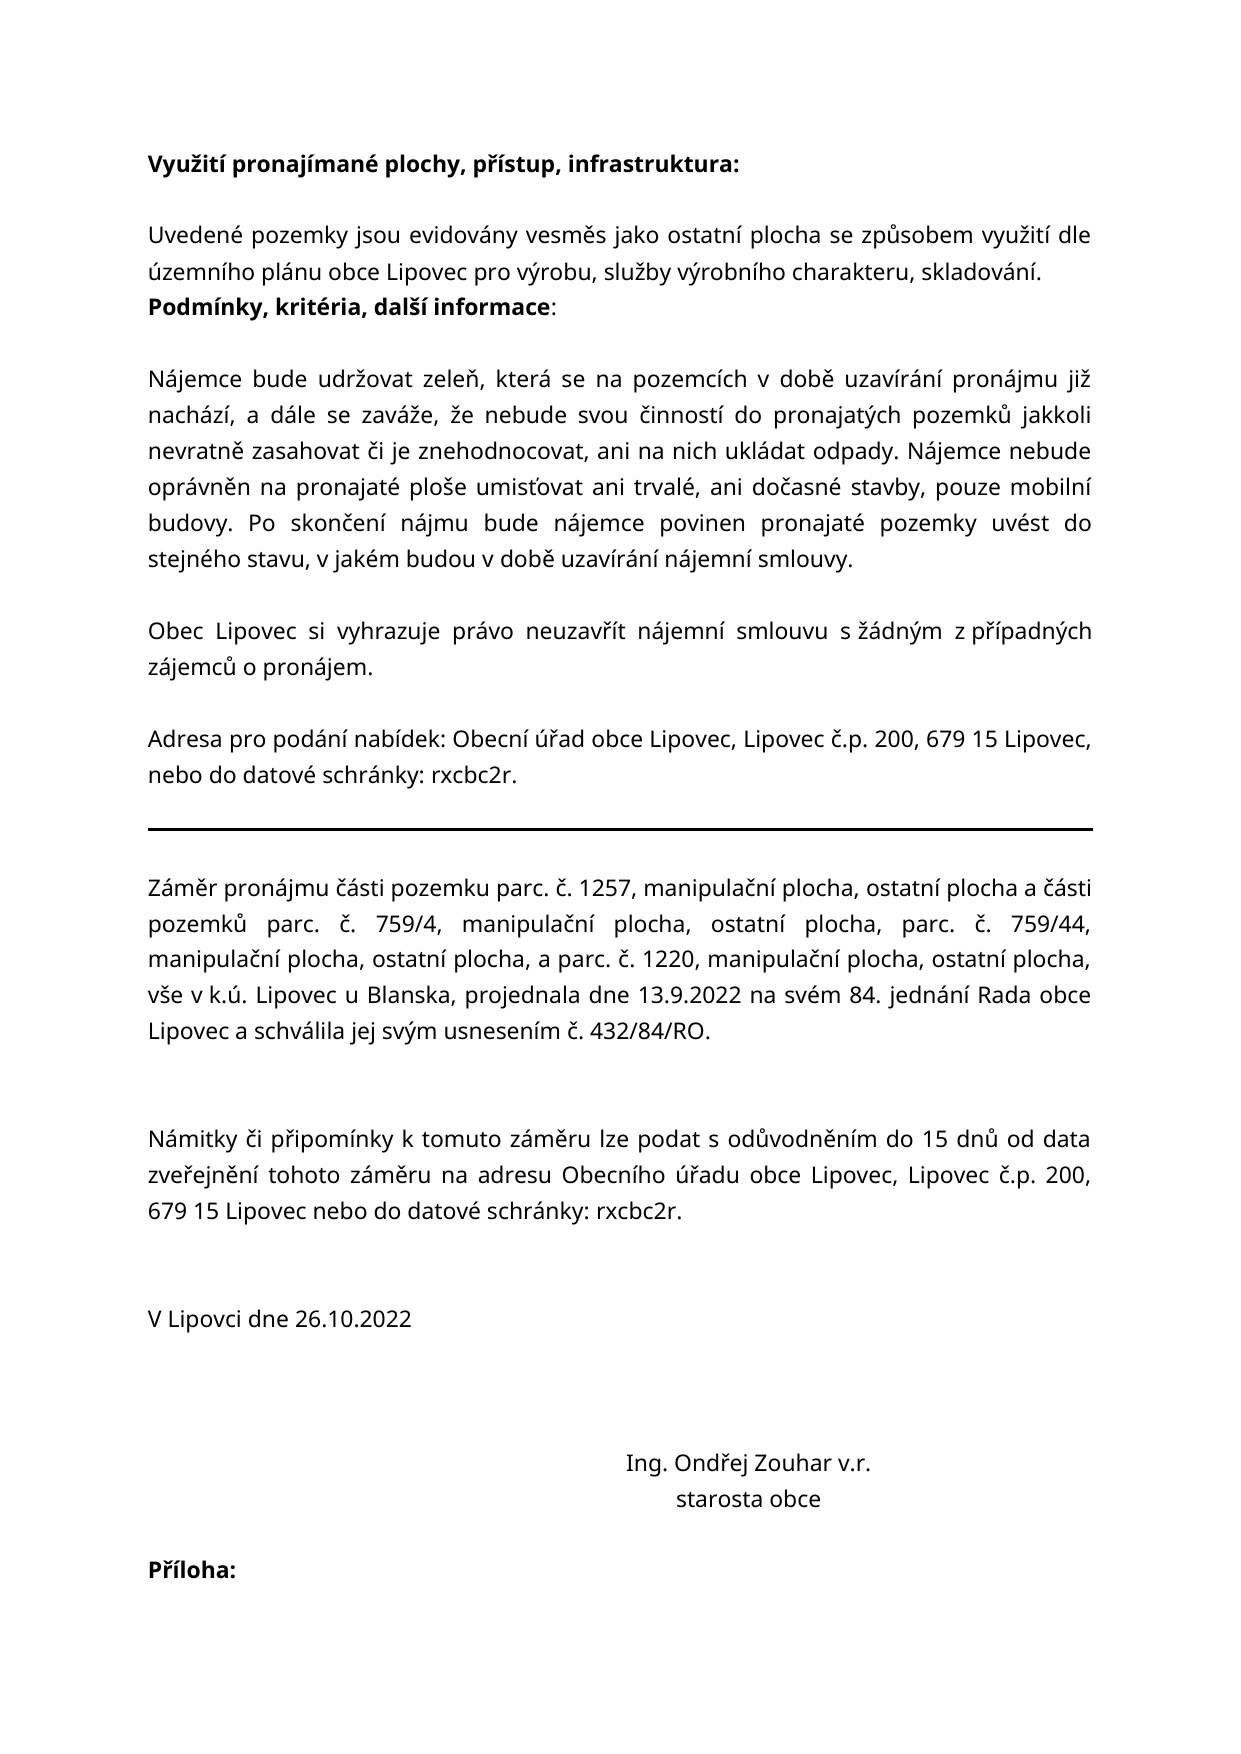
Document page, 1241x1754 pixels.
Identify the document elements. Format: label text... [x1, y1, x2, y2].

text Využití pronajímané plochy, přístup, infrastruktura: [148, 148, 1093, 179]
text Obec Lipovec si vyhrazuje právo neuzavřít nájemní smlouvu s žádným z případných zájemců o pronájem. [148, 615, 1093, 682]
text starosta obce [516, 1482, 1093, 1514]
text V Lipovci dne 26.10.2022 [148, 1303, 1093, 1334]
text Adresa pro podání nabídek: Obecní úřad obce Lipovec, Lipovec č.p. 200, 679 15 Lipovec, nebo do datové schránky: rxcbc2r. [148, 723, 1093, 790]
text Námitky či připomínky k tomuto záměru lze podat s odůvodněním do 15 dnů od data zveřejnění tohoto záměru na adresu Obecního úřadu obce Lipovec, Lipovec č.p. 200, 679 15 Lipovec nebo do datové schránky: rxcbc2r. [148, 1123, 1093, 1226]
text Příloha: [148, 1554, 1093, 1586]
text Podmínky, kritéria, další informace: [148, 291, 1093, 323]
text Uvedené pozemky jsou evidovány vesměs jako ostatní plocha se způsobem využití dle územního plánu obce Lipovec pro výrobu, služby výrobního charakteru, skladování. [148, 219, 1093, 287]
text Nájemce bude udržovat zeleň, která se na pozemcích v době uzavírání pronájmu již nachází, a dále se zaváže, že nebude svou činností do pronajatých pozemků jakkoli nevratně zasahovat či je znehodnocovat, ani na nich ukládat odpady. Nájemce nebude oprávněn na pronajaté ploše umisťovat ani trvalé, ani dočasné stavby, pouze mobilní budovy. Po skončení nájmu bude nájemce povinen pronajaté pozemky uvést do stejného stavu, v jakém budou v době uzavírání nájemní smlouvy. [148, 363, 1093, 574]
text Ing. Ondřej Zouhar v.r. [516, 1447, 1093, 1478]
text Záměr pronájmu části pozemku parc. č. 1257, manipulační plocha, ostatní plocha a části pozemků parc. č. 759/4, manipulační plocha, ostatní plocha, parc. č. 759/44, manipulační plocha, ostatní plocha, a parc. č. 1220, manipulační plocha, ostatní plocha, vše v k.ú. Lipovec u Blanska, projednala dne 13.9.2022 na svém 84. jednání Rada obce Lipovec a schválila jej svým usnesením č. 432/84/RO. [148, 872, 1093, 1047]
